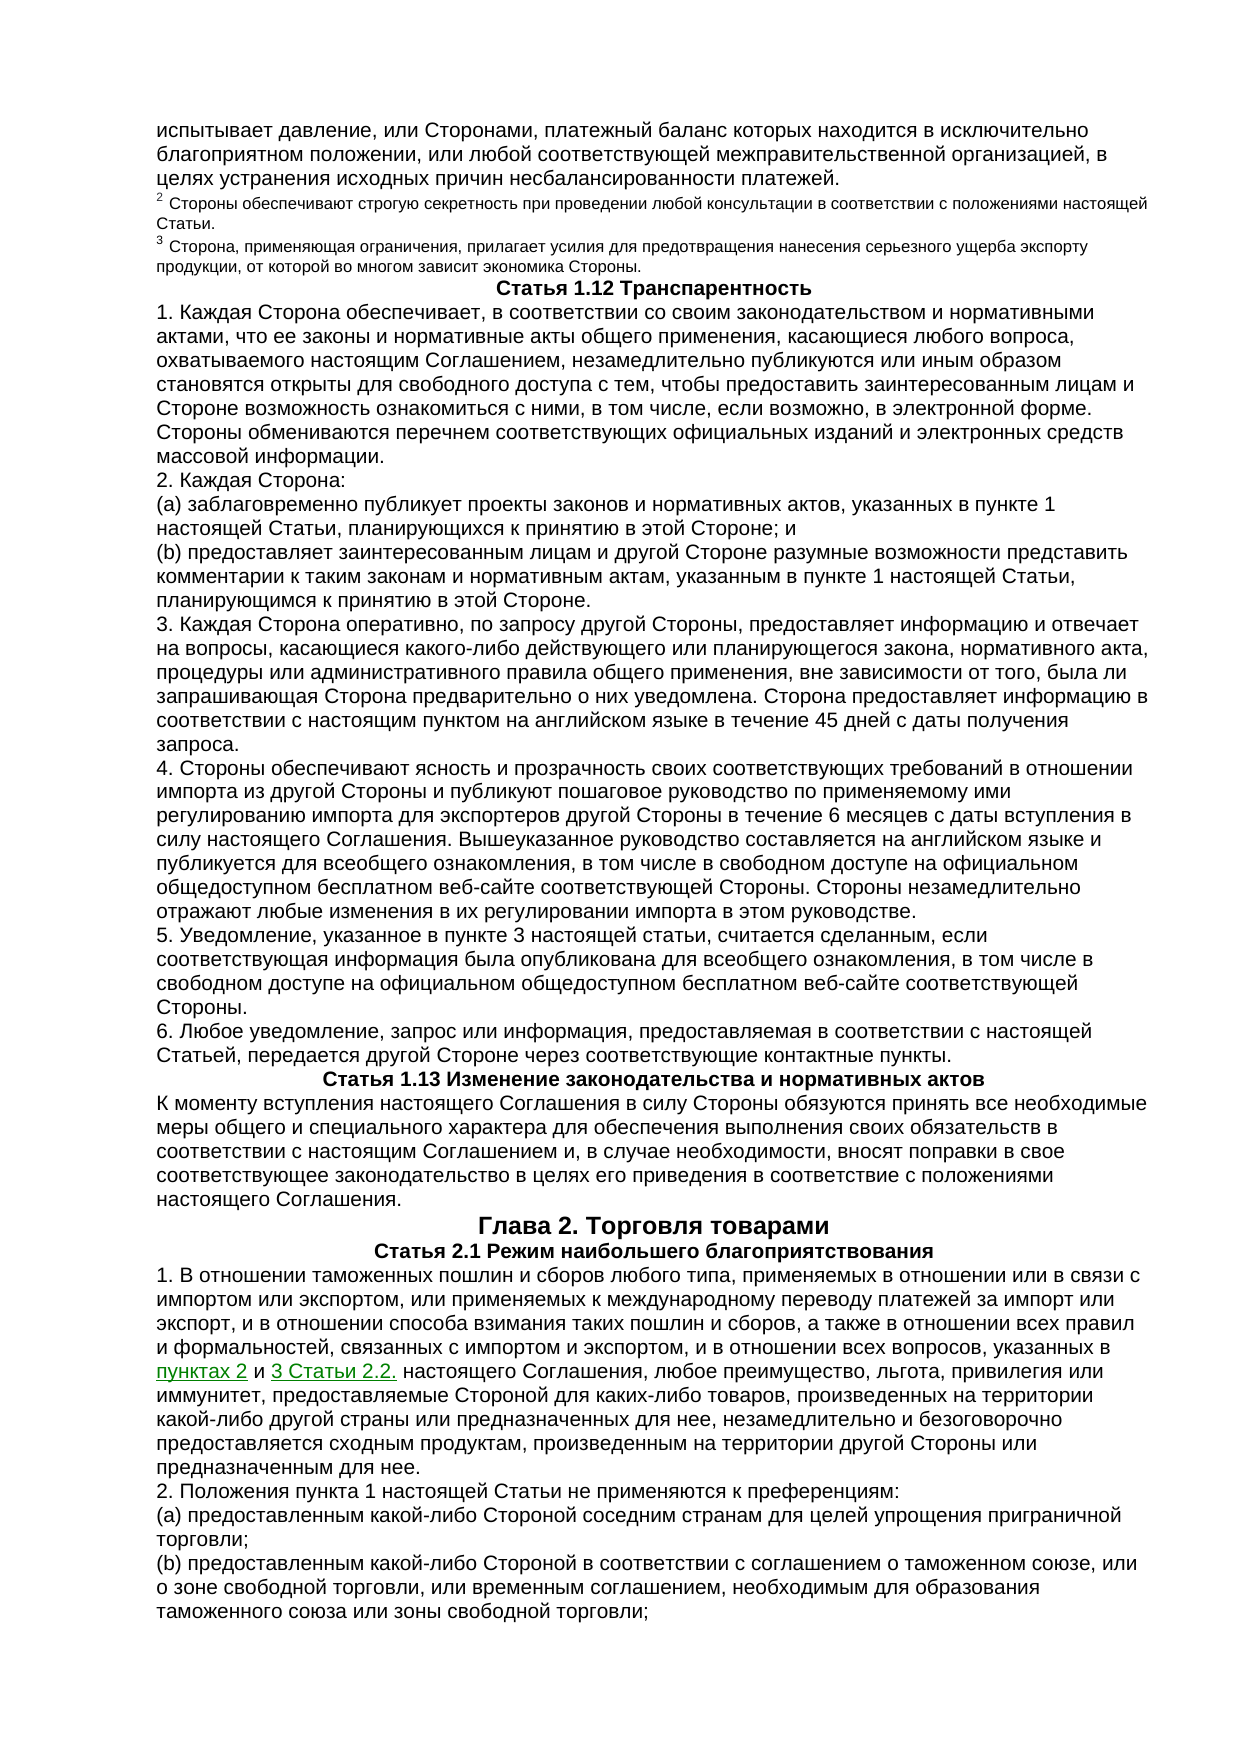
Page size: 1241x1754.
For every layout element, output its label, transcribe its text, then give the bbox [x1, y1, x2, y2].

text 6. Любое уведомление, запрос или информация, предоставляемая в соответствии с настоящей Статьей, передается другой Стороне через соответствующие контактные пункты. [156, 1019, 1152, 1067]
text Статья 1.12 Транспарентность [156, 276, 1152, 300]
text 1. В отношении таможенных пошлин и сборов любого типа, применяемых в отношении или в связи с импортом или экспортом, или применяемых к международному переводу платежей за импорт или экспорт, и в отношении способа взимания таких пошлин и сборов, а также в отношении всех правил и формальностей, связанных с импортом и экспортом, и в отношении всех вопросов, указанных в пунктах 2 и 3 Статьи 2.2. настоящего Соглашения, любое преимущество, льгота, привилегия или иммунитет, предоставляемые Стороной для каких-либо товаров, произведенных на территории какой-либо другой страны или предназначенных для нее, незамедлительно и безоговорочно предоставляется сходным продуктам, произведенным на территории другой Стороны или предназначенным для нее. [156, 1263, 1152, 1479]
text 2 Стороны обеспечивают строгую секретность при проведении любой консультации в соответствии с положениями настоящей Статьи. [156, 190, 1152, 233]
text (b) предоставленным какой-либо Стороной в соответствии с соглашением о таможенном союзе, или о зоне свободной торговли, или временным соглашением, необходимым для образования таможенного союза или зоны свободной торговли; [156, 1551, 1152, 1623]
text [156, 118, 1152, 190]
text (a) заблаговременно публикует проекты законов и нормативных актов, указанных в пункте 1 настоящей Статьи, планирующихся к принятию в этой Стороне; и [156, 492, 1152, 540]
text К моменту вступления настоящего Соглашения в силу Стороны обязуются принять все необходимые меры общего и специального характера для обеспечения выполнения своих обязательств в соответствии с настоящим Соглашением и, в случае необходимости, вносят поправки в свое соответствующее законодательство в целях его приведения в соответствие с положениями настоящего Соглашения. [156, 1091, 1152, 1211]
text 2. Каждая Сторона: [156, 468, 1152, 492]
text 5. Уведомление, указанное в пункте 3 настоящей статьи, считается сделанным, если соответствующая информация была опубликована для всеобщего ознакомления, в том числе в свободном доступе на официальном общедоступном бесплатном веб-сайте соответствующей Стороны. [156, 923, 1152, 1019]
text 3. Каждая Сторона оперативно, по запросу другой Стороны, предоставляет информацию и отвечает на вопросы, касающиеся какого-либо действующего или планирующегося закона, нормативного акта, процедуры или административного правила общего применения, вне зависимости от того, была ли запрашивающая Сторона предварительно о них уведомлена. Сторона предоставляет информацию в соответствии с настоящим пунктом на английском языке в течение 45 дней с даты получения запроса. [156, 612, 1152, 755]
text 3 Сторона, применяющая ограничения, прилагает усилия для предотвращения нанесения серьезного ущерба экспорту продукции, от которой во многом зависит экономика Стороны. [156, 233, 1152, 276]
text Статья 1.13 Изменение законодательства и нормативных актов [156, 1067, 1152, 1091]
text 4. Стороны обеспечивают ясность и прозрачность своих соответствующих требований в отношении импорта из другой Стороны и публикуют пошаговое руководство по применяемому ими регулированию импорта для экспортеров другой Стороны в течение 6 месяцев с даты вступления в силу настоящего Соглашения. Вышеуказанное руководство составляется на английском языке и публикуется для всеобщего ознакомления, в том числе в свободном доступе на официальном общедоступном бесплатном веб-сайте соответствующей Стороны. Стороны незамедлительно отражают любые изменения в их регулировании импорта в этом руководстве. [156, 755, 1152, 923]
text 2. Положения пункта 1 настоящей Статьи не применяются к преференциям: [156, 1479, 1152, 1503]
text (a) предоставленным какой-либо Стороной соседним странам для целей упрощения приграничной торговли; [156, 1503, 1152, 1551]
text 1. Каждая Сторона обеспечивает, в соответствии со своим законодательством и нормативными актами, что ее законы и нормативные акты общего применения, касающиеся любого вопроса, охватываемого настоящим Соглашением, незамедлительно публикуются или иным образом становятся открыты для свободного доступа с тем, чтобы предоставить заинтересованным лицам и Стороне возможность ознакомиться с ними, в том числе, если возможно, в электронной форме. Стороны обмениваются перечнем соответствующих официальных изданий и электронных средств массовой информации. [156, 300, 1152, 468]
text Глава 2. Торговля товарами [156, 1211, 1152, 1239]
text Статья 2.1 Режим наибольшего благоприятствования [156, 1239, 1152, 1263]
text (b) предоставляет заинтересованным лицам и другой Стороне разумные возможности представить комментарии к таким законам и нормативным актам, указанным в пункте 1 настоящей Статьи, планирующимся к принятию в этой Стороне. [156, 540, 1152, 612]
